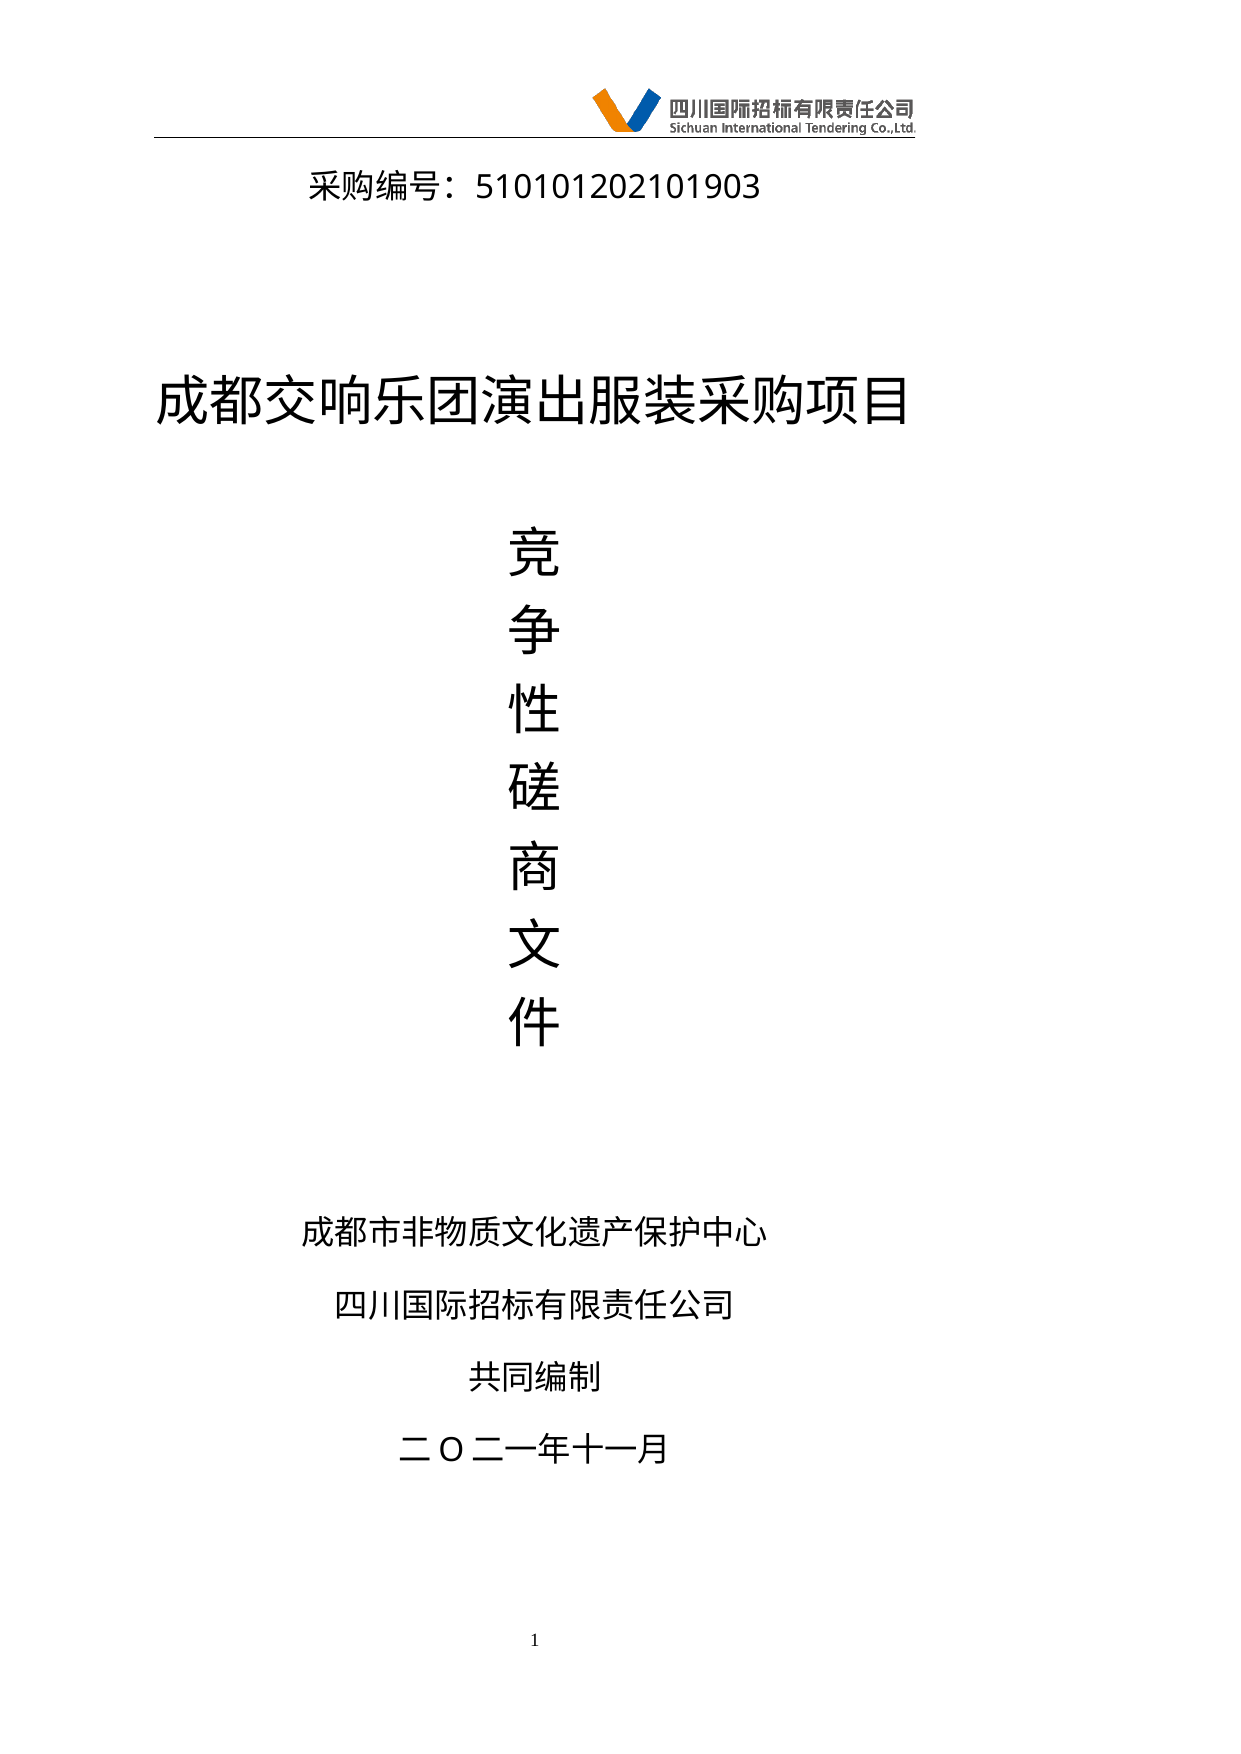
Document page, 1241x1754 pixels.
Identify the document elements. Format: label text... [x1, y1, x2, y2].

text 件 [153, 980, 915, 1058]
text 文 [153, 902, 915, 980]
text 采购编号：510101202101903 [153, 160, 915, 208]
text 成都交响乐团演出服装采购项目 [153, 357, 915, 436]
text 竞 [153, 509, 915, 588]
picture [592, 88, 916, 135]
text 商 [153, 823, 915, 902]
text 性 [153, 666, 915, 745]
text 磋 [153, 745, 915, 823]
text 四川国际招标有限责任公司 [153, 1278, 915, 1327]
text 成都市非物质文化遗产保护中心 [153, 1206, 915, 1254]
text 二O二一年十一月 [153, 1423, 915, 1471]
text 共同编制 [153, 1351, 915, 1399]
text 争 [153, 588, 915, 666]
